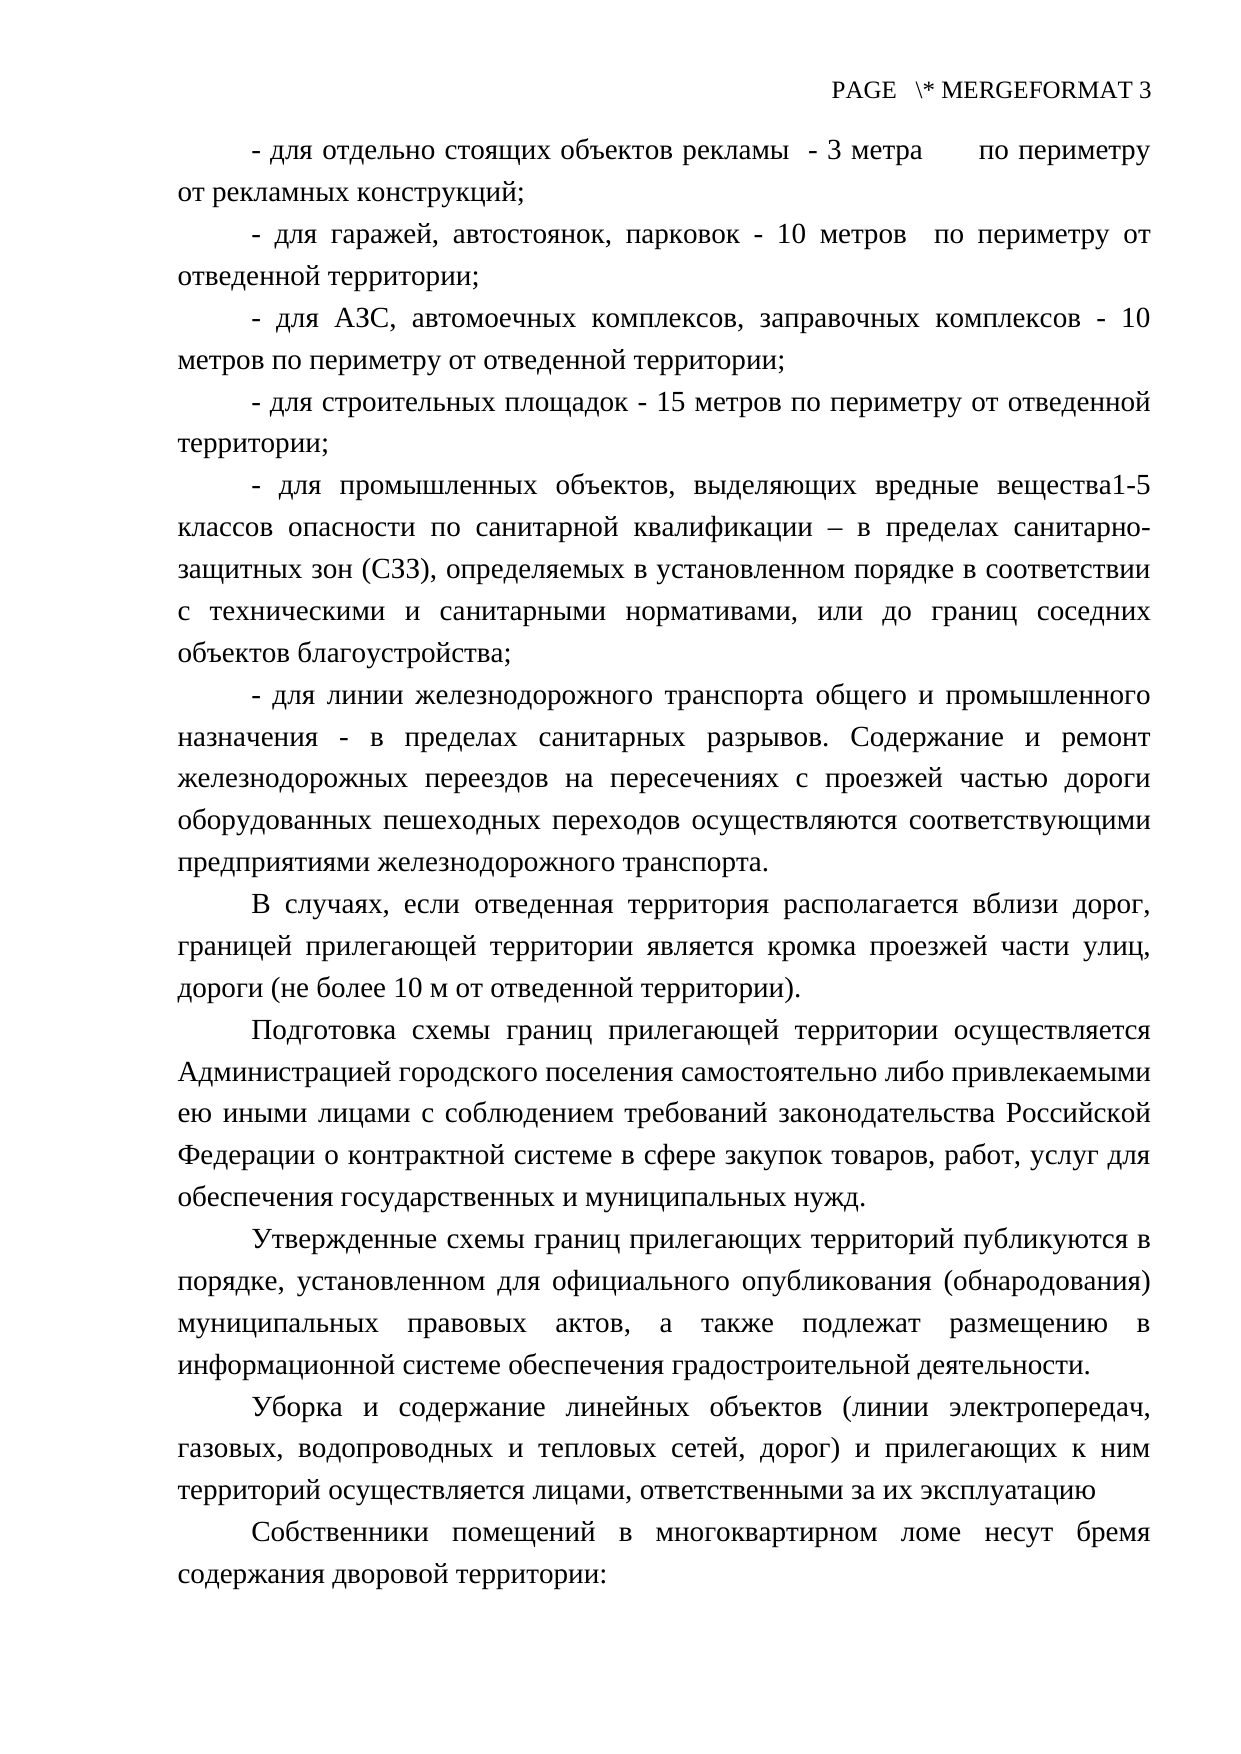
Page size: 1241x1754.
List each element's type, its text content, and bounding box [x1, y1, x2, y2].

text - для гаражей, автостоянок, парковок - 10 метров по периметру от отведенной территории; [177, 216, 1152, 292]
text - для промышленных объектов, выделяющих вредные вещества1-5 классов опасности по санитарной квалификации – в пределах санитарно-защитных зон (СЗЗ), определяемых в установленном порядке в соответствии с техническими и санитарными нормативами, или до границ соседних объектов благоустройства; [177, 467, 1152, 668]
text Собственники помещений в многоквартирном ломе несут бремя содержания дворовой территории: [177, 1514, 1152, 1590]
text - для АЗС, автомоечных комплексов, заправочных комплексов - 10 метров по периметру от отведенной территории; [177, 300, 1152, 375]
text Утвержденные схемы границ прилегающих территорий публикуются в порядке, установленном для официального опубликования (обнародования) муниципальных правовых актов, а также подлежат размещению в информационной системе обеспечения градостроительной деятельности. [177, 1221, 1152, 1380]
text Уборка и содержание линейных объектов (линии электропередач, газовых, водопроводных и тепловых сетей, дорог) и прилегающих к ним территорий осуществляется лицами, ответственными за их эксплуатацию [177, 1389, 1152, 1506]
text - для отдельно стоящих объектов рекламы - 3 метра по периметру от рекламных конструкций; [177, 132, 1152, 208]
text - для строительных площадок - 15 метров по периметру от отведенной территории; [177, 384, 1152, 459]
text В случаях, если отведенная территория располагается вблизи дорог, границей прилегающей территории является кромка проезжей части улиц, дороги (не более 10 м от отведенной территории). [177, 886, 1152, 1003]
text - для линии железнодорожного транспорта общего и промышленного назначения - в пределах санитарных разрывов. Содержание и ремонт железнодорожных переездов на пересечениях с проезжей частью дороги оборудованных пешеходных переходов осуществляются соответствующими предприятиями железнодорожного транспорта. [177, 677, 1152, 878]
text Подготовка схемы границ прилегающей территории осуществляется Администрацией городского поселения самостоятельно либо привлекаемыми ею иными лицами с соблюдением требований законодательства Российской Федерации о контрактной системе в сфере закупок товаров, работ, услуг для обеспечения государственных и муниципальных нужд. [177, 1012, 1152, 1213]
